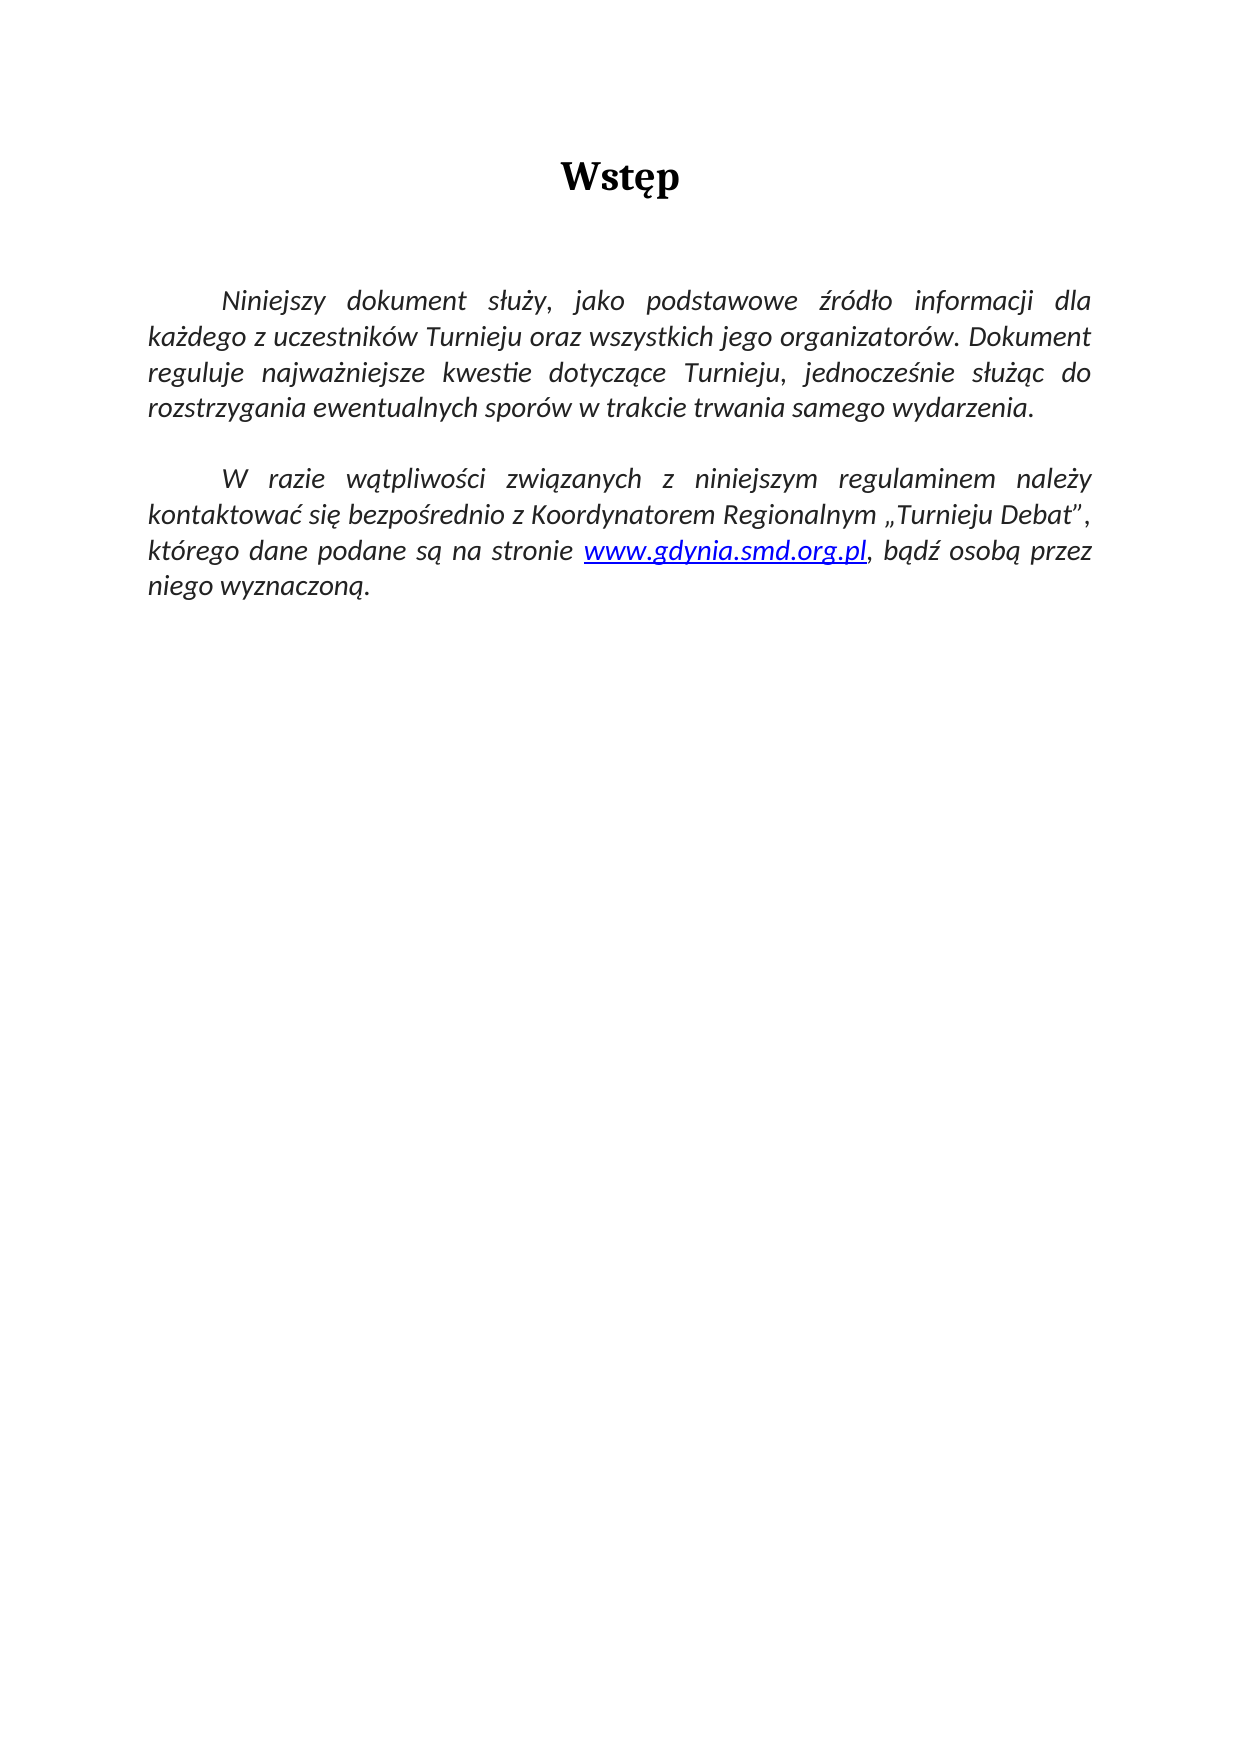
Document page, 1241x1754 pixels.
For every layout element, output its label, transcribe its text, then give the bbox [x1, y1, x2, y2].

text Niniejszy dokument służy, jako podstawowe źródło informacji dla każdego z uczestników Turnieju oraz wszystkich jego organizatorów. Dokument reguluje najważniejsze kwestie dotyczące Turnieju, jednocześnie służąc do rozstrzygania ewentualnych sporów w trakcie trwania samego wydarzenia. [148, 282, 1093, 425]
text Wstęp [148, 153, 1093, 201]
text W razie wątpliwości związanych z niniejszym regulaminem należy kontaktować się bezpośrednio z Koordynatorem Regionalnym „Turnieju Debat”, którego dane podane są na stronie www.gdynia.smd.org.pl, bądź osobą przez niego wyznaczoną. [148, 461, 1093, 603]
